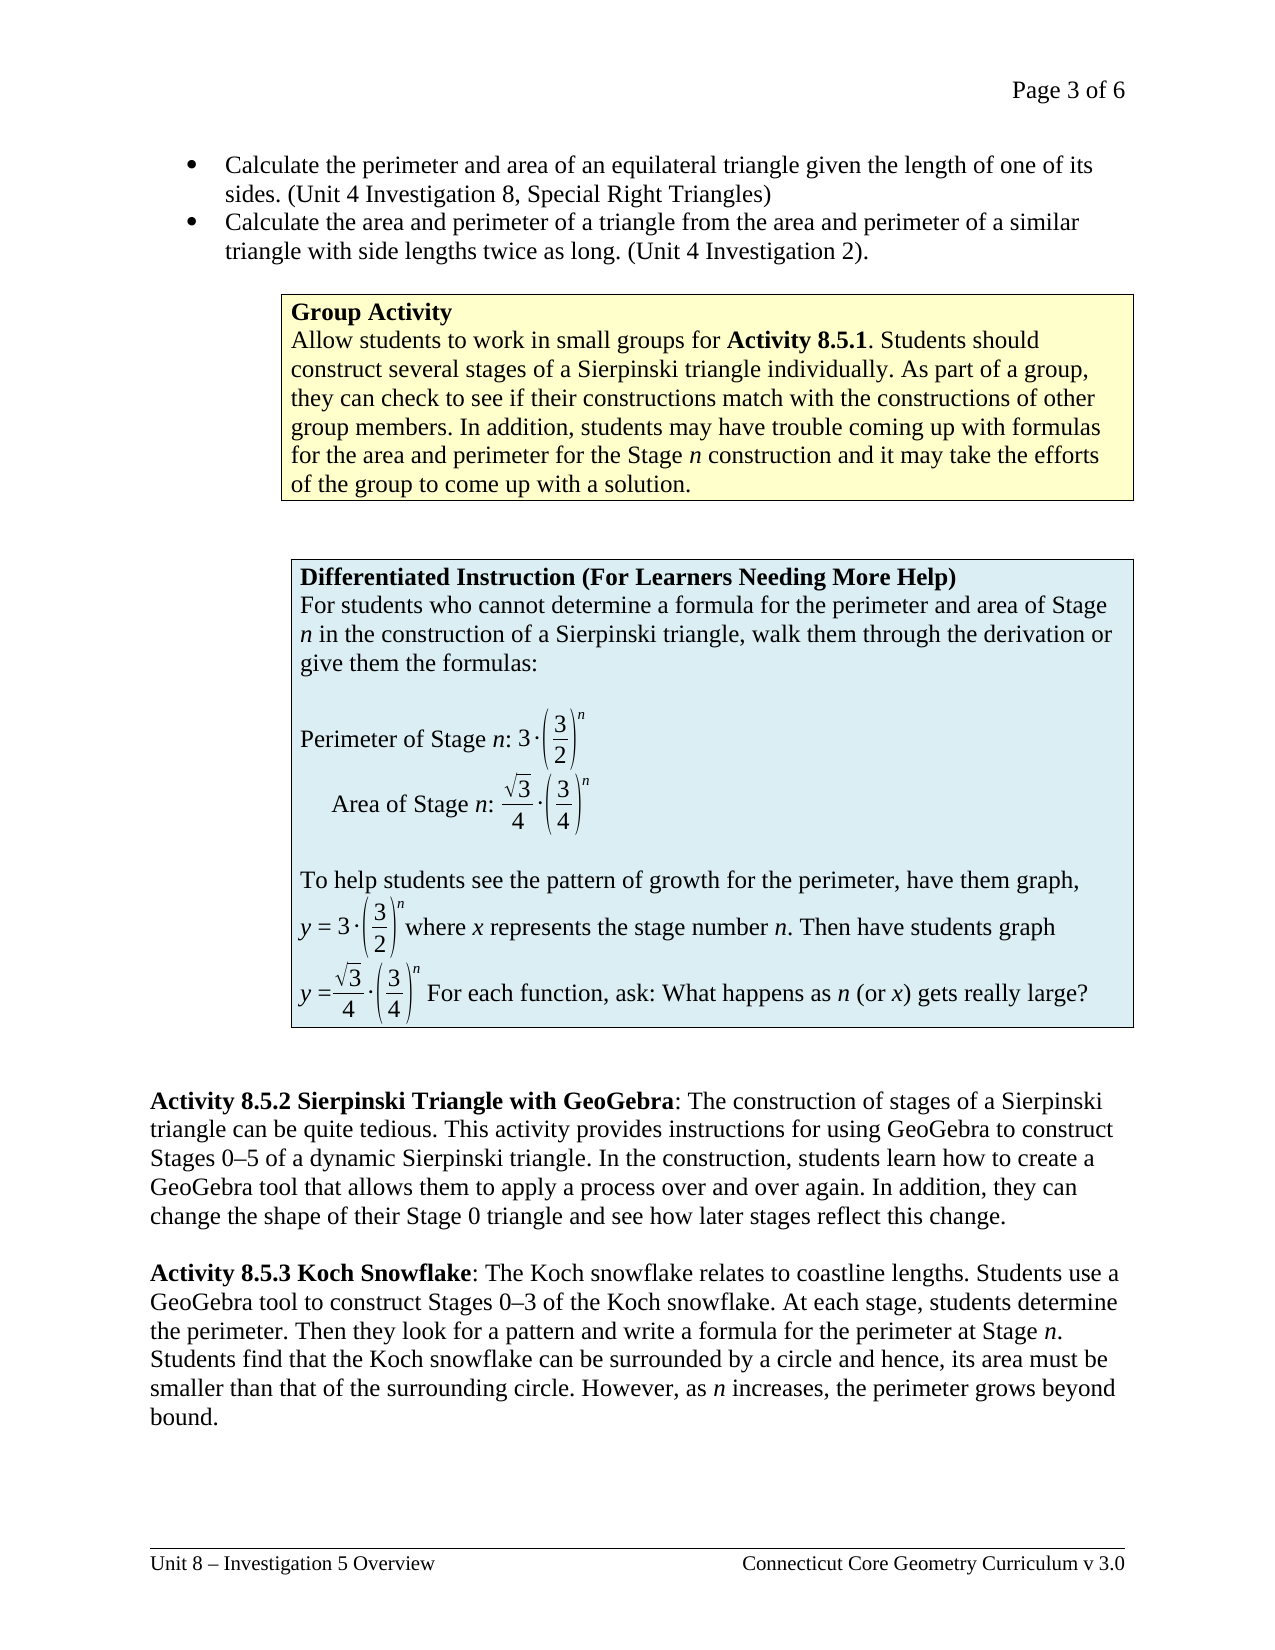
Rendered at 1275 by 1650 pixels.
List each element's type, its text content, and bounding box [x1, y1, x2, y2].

text Activity 8.5.2 Sierpinski Triangle with GeoGebra: The construction of stages of a Sierpinski triangle can be quite tedious. This activity provides instructions for using GeoGebra to construct Stages 0–5 of a dynamic Sierpinski triangle. In the construction, students learn how to create a GeoGebra tool that allows them to apply a process over and over again. In addition, they can change the shape of their Stage 0 triangle and see how later stages reflect this change. [150, 1086, 1125, 1229]
list Calculate the area and perimeter of a triangle from the area and perimeter of a similar triangle with side lengths twice as long. (Unit 4 Investigation 2). [187, 207, 1125, 265]
text Activity 8.5.3 Koch Snowflake: The Koch snowflake relates to coastline lengths. Students use a GeoGebra tool to construct Stages 0–3 of the Koch snowflake. At each stage, students determine the perimeter. Then they look for a pattern and write a formula for the perimeter at Stage n. Students find that the Koch snowflake can be surrounded by a circle and hence, its area must be smaller than that of the surrounding circle. However, as n increases, the perimeter grows beyond bound. [150, 1258, 1125, 1431]
text To help students see the pattern of growth for the perimeter, have them graph, y = where x represents the stage number n. Then have students graph y = For each function, ask: What happens as n (or x) gets really large? [292, 862, 1133, 1027]
text Group Activity Allow students to work in small groups for Activity 8.5.1. Students should construct several stages of a Sierpinski triangle individually. As part of a group, they can check to see if their constructions match with the constructions of other group members. In addition, students may have trouble coming up with formulas for the area and perimeter for the Stage n construction and it may take the efforts of the group to come up with a solution. [282, 295, 1133, 500]
text Perimeter of Stage n: [292, 702, 1133, 768]
text Area of Stage n: [292, 768, 1133, 833]
list Calculate the perimeter and area of an equilateral triangle given the length of one of its sides. (Unit 4 Investigation 8, Special Right Triangles) [187, 150, 1125, 207]
text Differentiated Instruction (For Learners Needing More Help) For students who cannot determine a formula for the perimeter and area of Stage n in the construction of a Sierpinski triangle, walk them through the derivation or give them the formulas: [292, 560, 1133, 674]
